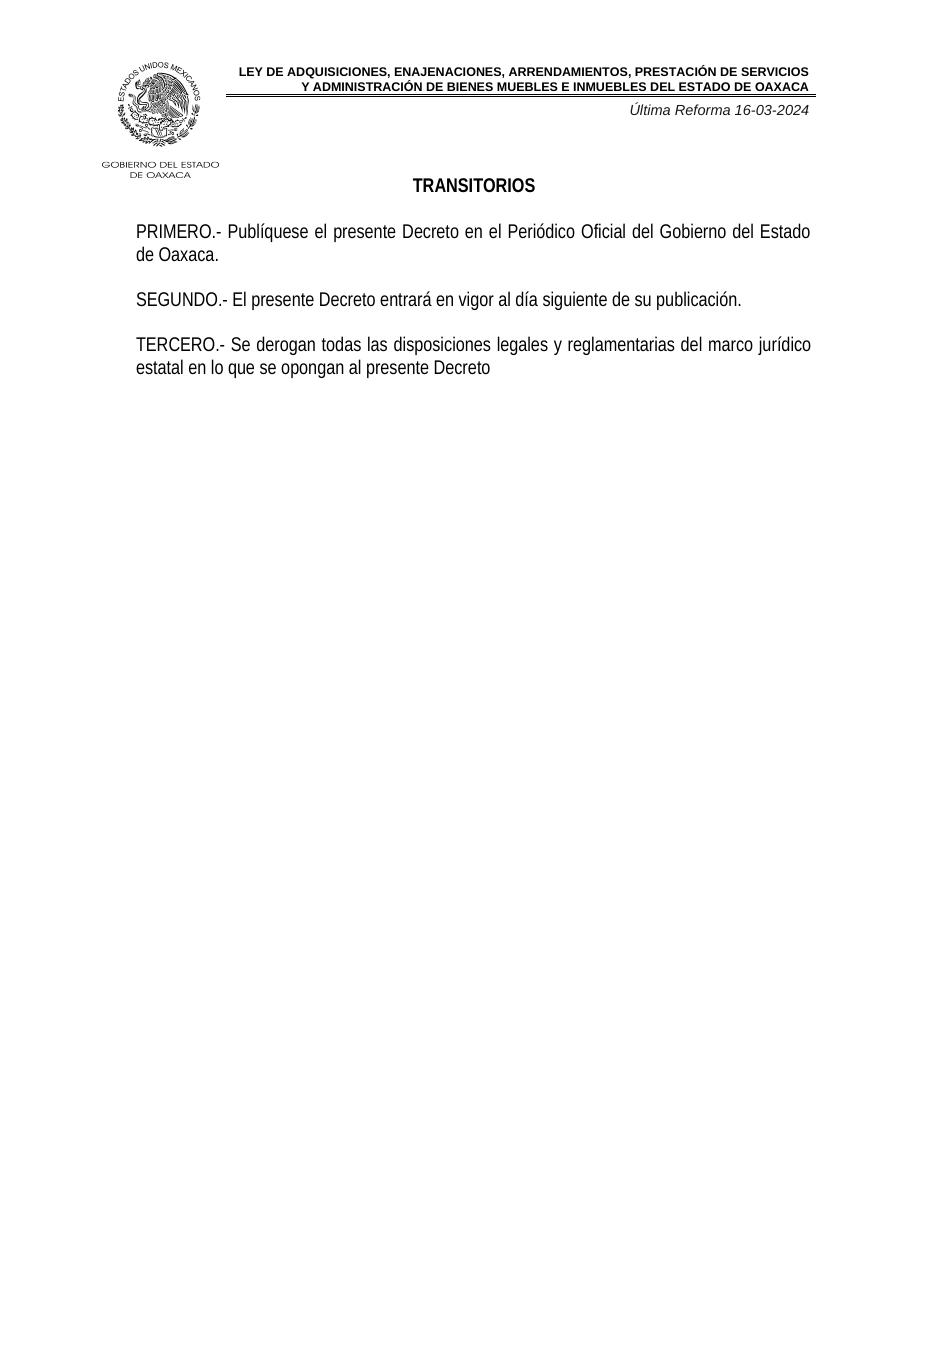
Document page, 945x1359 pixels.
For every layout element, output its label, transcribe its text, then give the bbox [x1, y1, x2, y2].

text PRIMERO.- Publíquese el presente Decreto en el Periódico Oficial del Gobierno del Estado de Oaxaca. [136, 220, 812, 265]
text TERCERO.- Se derogan todas las disposiciones legales y reglamentarias del marco jurídico estatal en lo que se opongan al presente Decreto [136, 333, 812, 379]
text SEGUNDO.- El presente Decreto entrará en vigor al día siguiente de su publicación. [136, 288, 812, 311]
picture [99, 59, 222, 181]
text TRANSITORIOS [136, 174, 812, 197]
